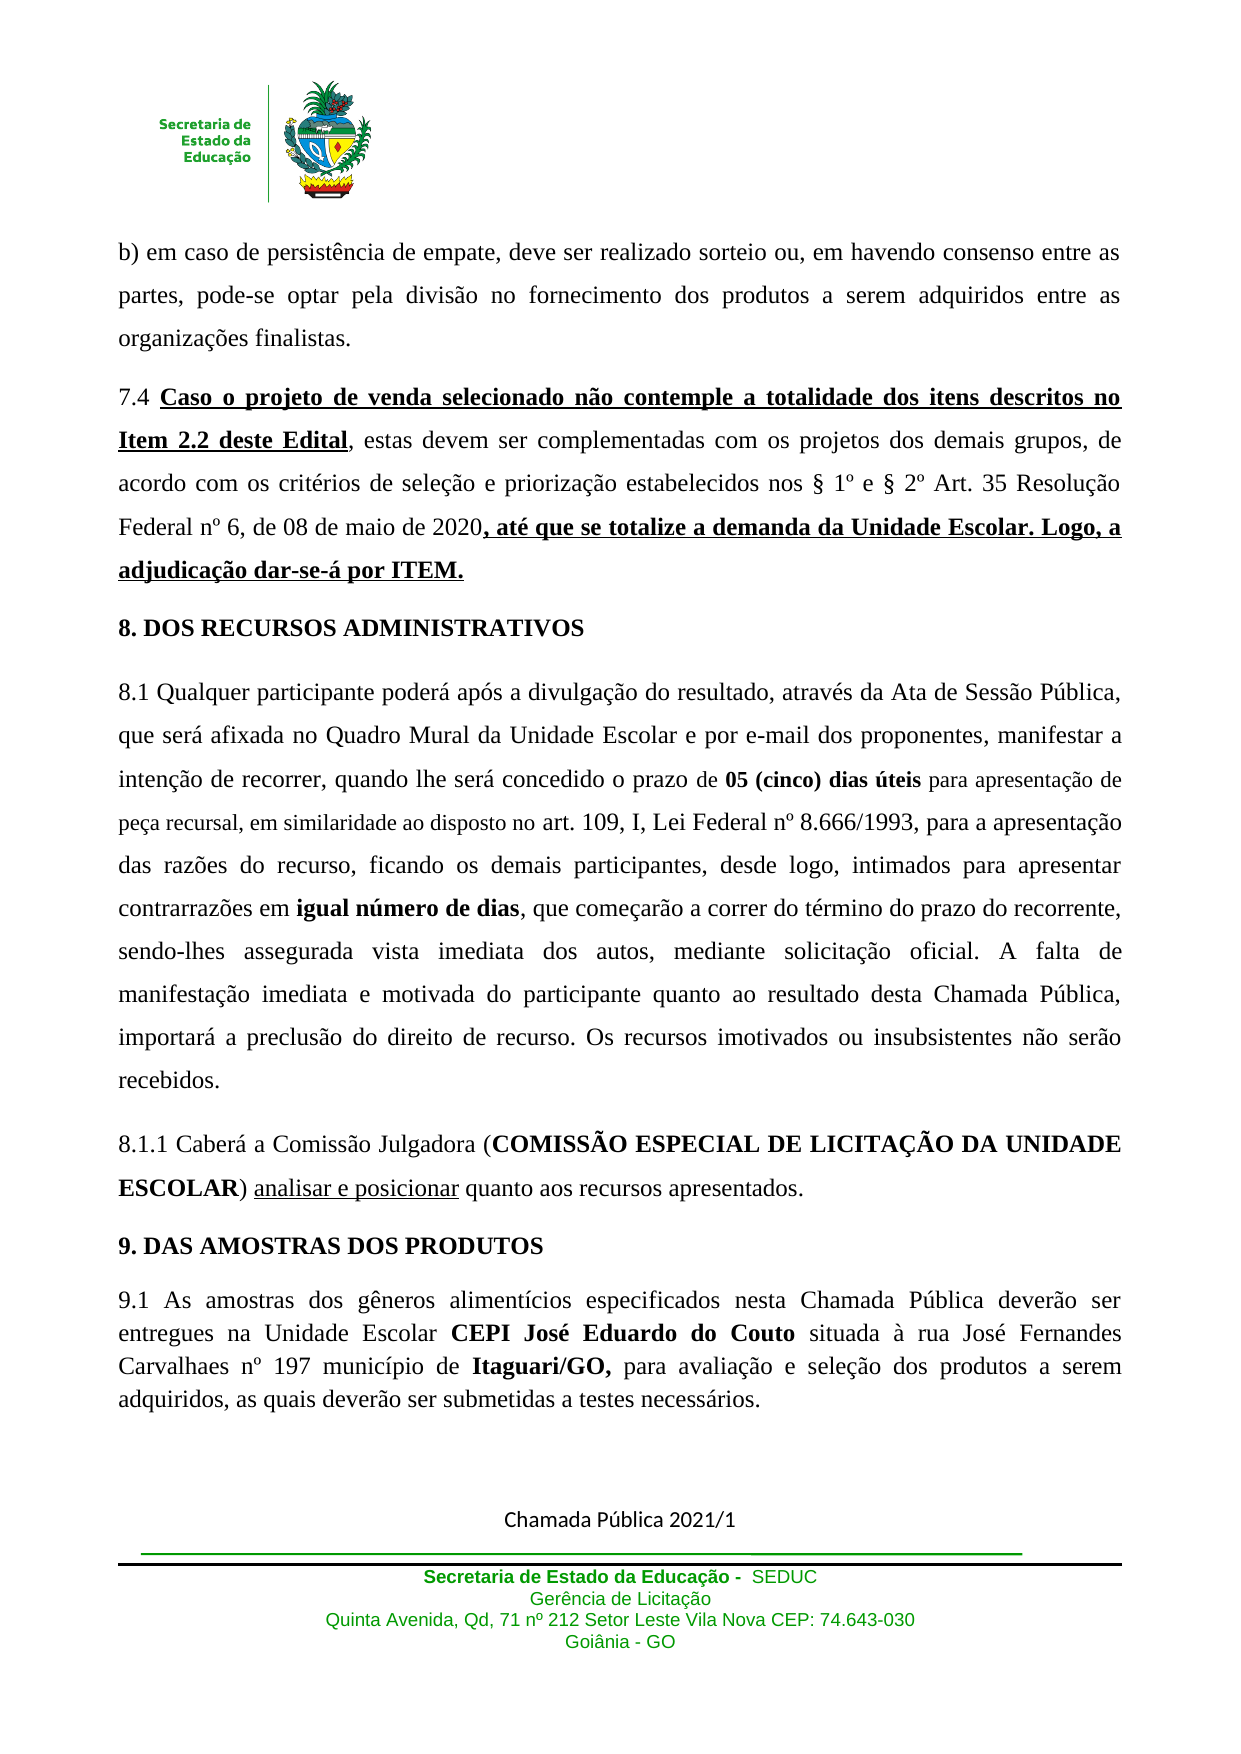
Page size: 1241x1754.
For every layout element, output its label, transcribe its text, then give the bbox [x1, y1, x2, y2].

text 9.1 As amostras dos gêneros alimentícios especificados nesta Chamada Pública deverão ser entregues na Unidade Escolar CEPI José Eduardo do Couto situada à rua José Fernandes Carvalhaes nº 197 município de Itaguari/GO, para avaliação e seleção dos produtos a serem adquiridos, as quais deverão ser submetidas a testes necessários. [118, 1285, 1122, 1413]
text 7.4 Caso o projeto de venda selecionado não contemple a totalidade dos itens descritos no Item 2.2 deste Edital, estas devem ser complementadas com os projetos dos demais grupos, de acordo com os critérios de seleção e priorização estabelecidos nos § 1º e § 2º Art. 35 Resolução Federal nº 6, de 08 de maio de 2020, até que se totalize a demanda da Unidade Escolar. Logo, a adjudicação dar-se-á por ITEM. [118, 382, 1122, 583]
text b) em caso de persistência de empate, deve ser realizado sorteio ou, em havendo consenso entre as partes, pode-se optar pela divisão no fornecimento dos produtos a serem adquiridos entre as organizações finalistas. [118, 237, 1122, 352]
text 9. DAS AMOSTRAS DOS PRODUTOS [118, 1231, 1028, 1260]
text 8.1.1 Caberá a Comissão Julgadora (COMISSÃO ESPECIAL DE LICITAÇÃO DA UNIDADE ESCOLAR) analisar e posicionar quanto aos recursos apresentados. [118, 1129, 1122, 1201]
text 8.1 Qualquer participante poderá após a divulgação do resultado, através da Ata de Sessão Pública, que será afixada no Quadro Mural da Unidade Escolar e por e-mail dos proponentes, manifestar a intenção de recorrer, quando lhe será concedido o prazo de 05 (cinco) dias úteis para apresentação de peça recursal, em similaridade ao disposto no art. 109, I, Lei Federal nº 8.666/1993, para a apresentação das razões do recurso, ficando os demais participantes, desde logo, intimados para apresentar contrarrazões em igual número de dias, que começarão a correr do término do prazo do recorrente, sendo-lhes assegurada vista imediata dos autos, mediante solicitação oficial. A falta de manifestação imediata e motivada do participante quanto ao resultado desta Chamada Pública, importará a preclusão do direito de recurso. Os recursos imotivados ou insubsistentes não serão recebidos. [118, 677, 1122, 1094]
text 8. DOS RECURSOS ADMINISTRATIVOS [118, 613, 1122, 642]
picture [118, 73, 412, 210]
